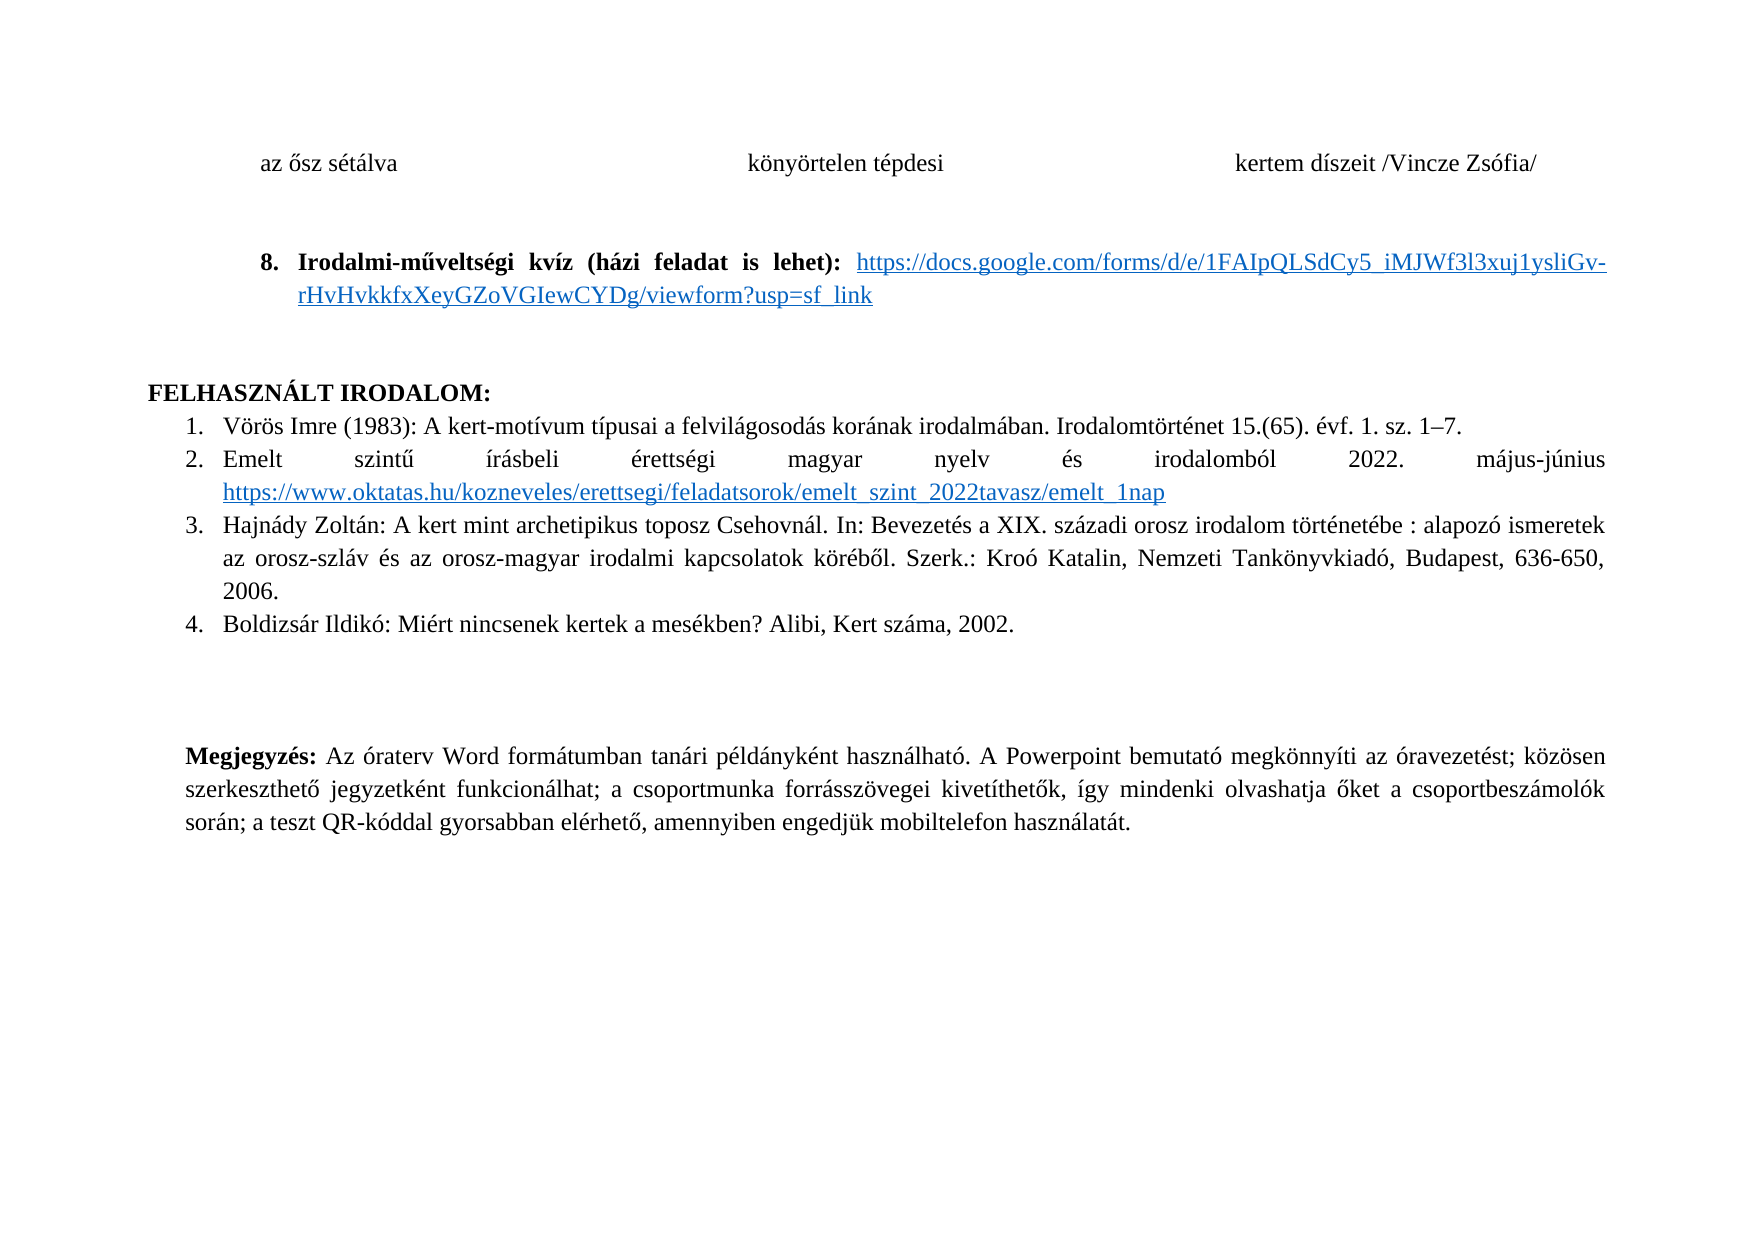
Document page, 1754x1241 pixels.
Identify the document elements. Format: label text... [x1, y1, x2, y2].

text FELHASZNÁLT IRODALOM: [148, 378, 1606, 407]
list Vörös Imre (1983): A kert-motívum típusai a felvilágosodás korának irodalmában. Irodalomtörténet 15.(65). évf. 1. sz. 1–7. [185, 411, 1606, 440]
list Emelt szintű írásbeli érettségi magyar nyelv és irodalomból 2022. május-június https://www.oktatas.hu/kozneveles/erettsegi/feladatsorok/emelt_szint_2022tavasz/emelt_1nap [185, 444, 1606, 506]
text az ősz sétálva [186, 148, 632, 176]
list Hajnády Zoltán: A kert mint archetipikus toposz Csehovnál. In: Bevezetés a XIX. századi orosz irodalom történetébe : alapozó ismeretek az orosz-szláv és az orosz-magyar irodalmi kapcsolatok köréből. Szerk.: Kroó Katalin, Nemzeti Tankönyvkiadó, Budapest, 636-650, 2006. [185, 510, 1606, 605]
text könyörtelen tépdesi [674, 148, 1119, 176]
list Boldizsár Ildikó: Miért nincsenek kertek a mesékben? Alibi, Kert száma, 2002. [185, 609, 1606, 638]
list Irodalmi-műveltségi kvíz (házi feladat is lehet): https://docs.google.com/forms/d/e/1FAIpQLSdCy5_iMJWf3l3xuj1ysliGv-rHvHvkkfxXeyGZoVGIewCYDg/viewform?usp=sf_link [260, 247, 1606, 308]
text Megjegyzés: Az óraterv Word formátumban tanári példányként használható. A Powerpoint bemutató megkönnyíti az óravezetést; közösen szerkeszthető jegyzetként funkcionálhat; a csoportmunka forrásszövegei kivetíthetők, így mindenki olvashatja őket a csoportbeszámolók során; a teszt QR-kóddal gyorsabban elérhető, amennyiben engedjük mobiltelefon használatát. [185, 741, 1606, 836]
text kertem díszeit /Vincze Zsófia/ [1161, 148, 1606, 176]
